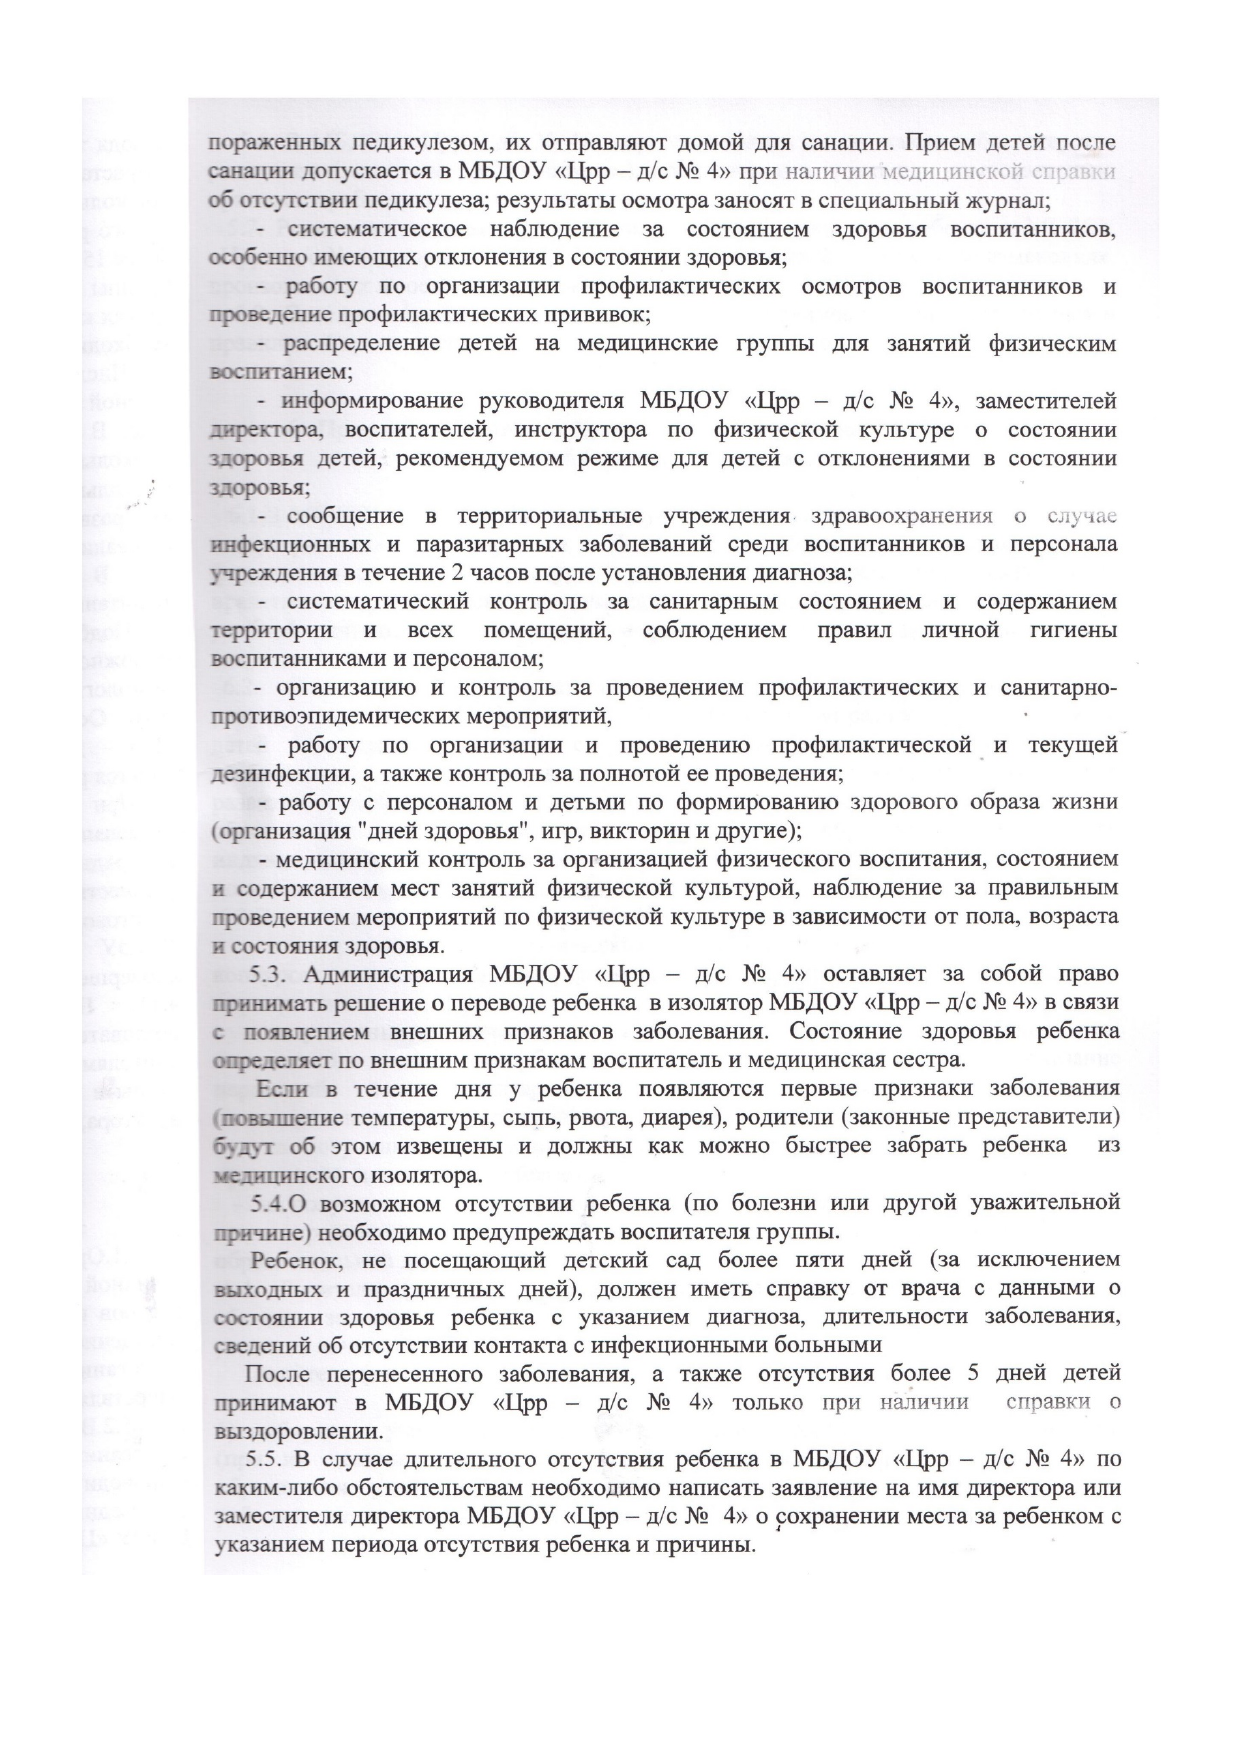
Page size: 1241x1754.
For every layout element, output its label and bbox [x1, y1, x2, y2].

picture [75, 75, 1166, 1575]
